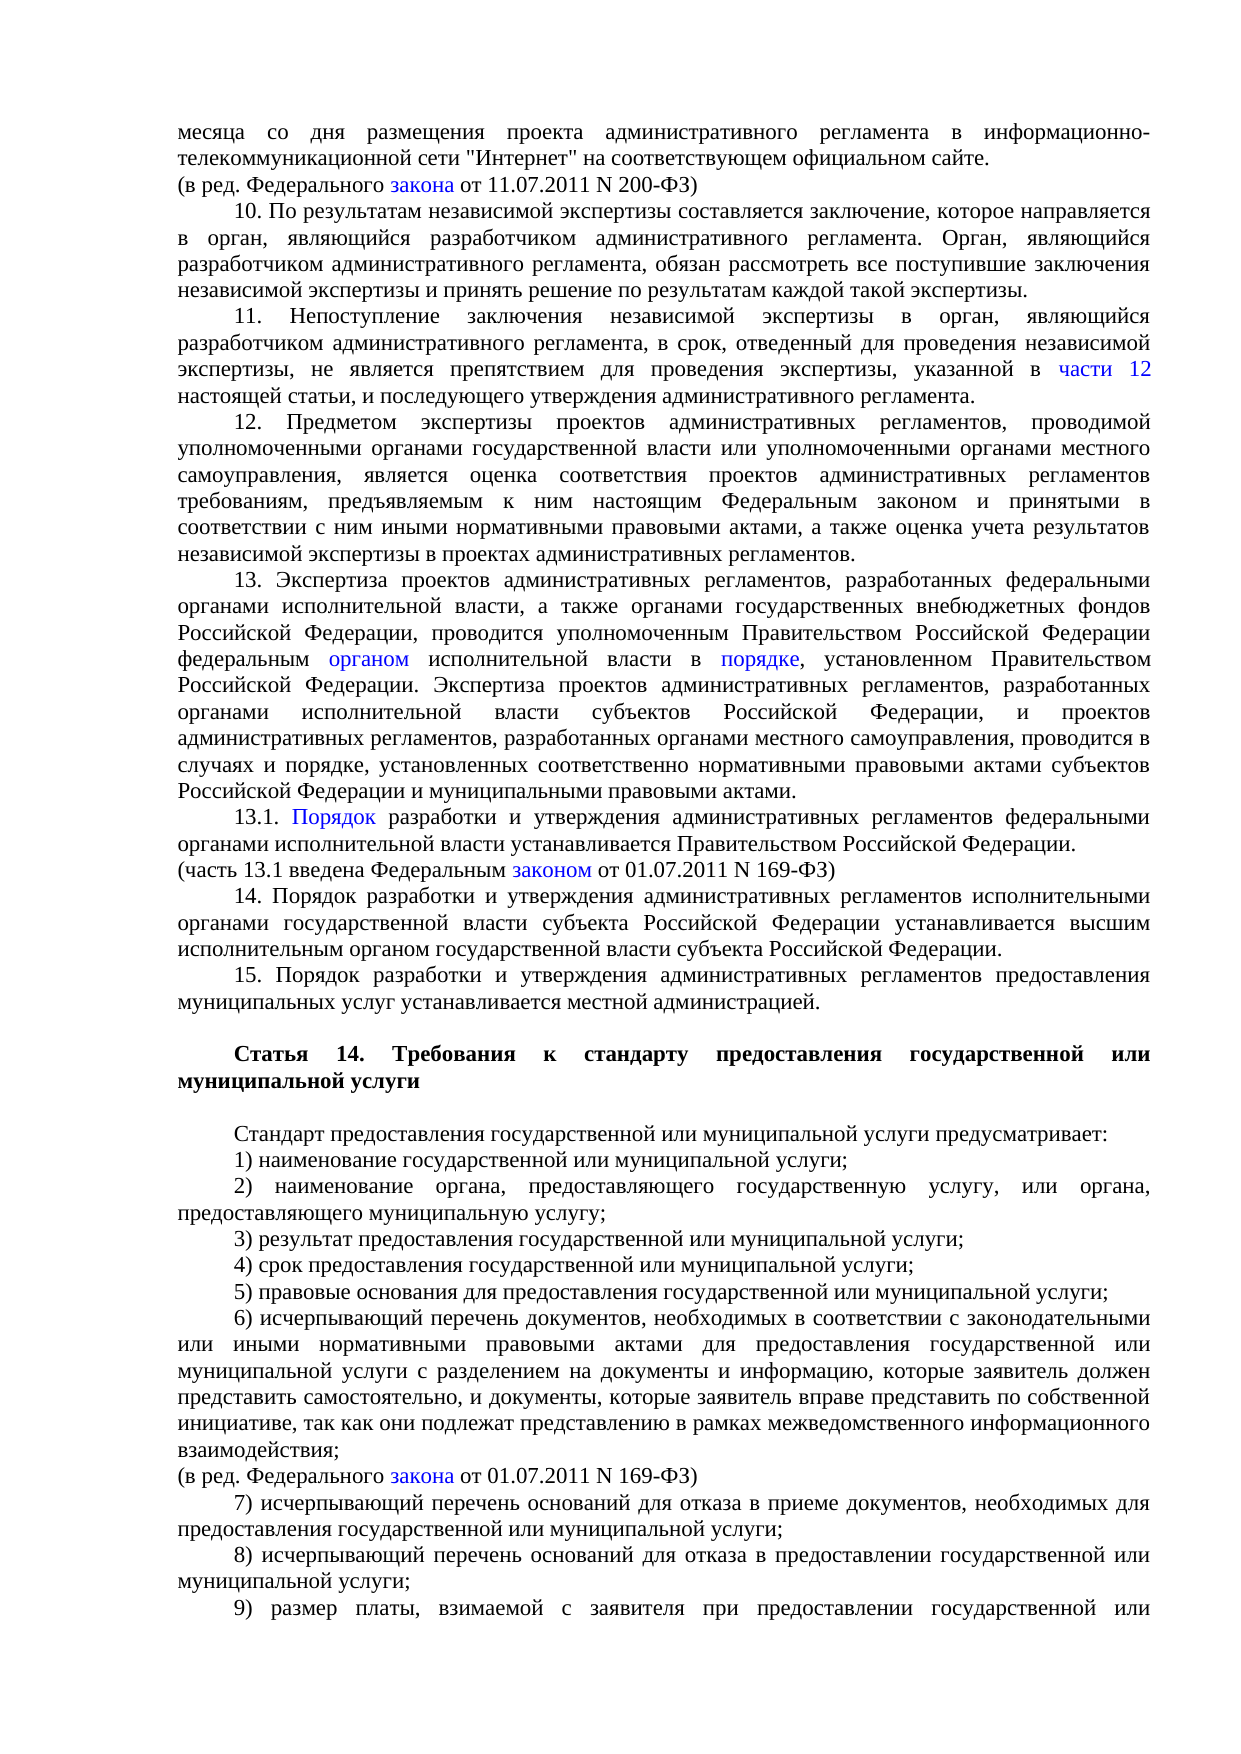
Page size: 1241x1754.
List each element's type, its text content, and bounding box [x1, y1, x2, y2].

text 11. Непоступление заключения независимой экспертизы в орган, являющийся разработчиком административного регламента, в срок, отведенный для проведения независимой экспертизы, не является препятствием для проведения экспертизы, указанной в части 12 настоящей статьи, и последующего утверждения административного регламента. [177, 303, 1152, 408]
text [177, 1594, 1152, 1620]
text (в ред. Федерального закона от 11.07.2011 N 200-ФЗ) [177, 171, 1152, 197]
text 13.1. Порядок разработки и утверждения административных регламентов федеральными органами исполнительной власти устанавливается Правительством Российской Федерации. [177, 803, 1152, 856]
text (в ред. Федерального закона от 01.07.2011 N 169-ФЗ) [177, 1462, 1152, 1488]
text Стандарт предоставления государственной или муниципальной услуги предусматривает: [177, 1119, 1152, 1146]
text 8) исчерпывающий перечень оснований для отказа в предоставлении государственной или муниципальной услуги; [177, 1541, 1152, 1594]
text (часть 13.1 введена Федеральным законом от 01.07.2011 N 169-ФЗ) [177, 856, 1152, 882]
text 10. По результатам независимой экспертизы составляется заключение, которое направляется в орган, являющийся разработчиком административного регламента. Орган, являющийся разработчиком административного регламента, обязан рассмотреть все поступившие заключения независимой экспертизы и принять решение по результатам каждой такой экспертизы. [177, 197, 1152, 303]
text 7) исчерпывающий перечень оснований для отказа в приеме документов, необходимых для предоставления государственной или муниципальной услуги; [177, 1488, 1152, 1541]
text 12. Предметом экспертизы проектов административных регламентов, проводимой уполномоченными органами государственной власти или уполномоченными органами местного самоуправления, является оценка соответствия проектов административных регламентов требованиям, предъявляемым к ним настоящим Федеральным законом и принятыми в соответствии с ним иными нормативными правовыми актами, а также оценка учета результатов независимой экспертизы в проектах административных регламентов. [177, 408, 1152, 566]
text 15. Порядок разработки и утверждения административных регламентов предоставления муниципальных услуг устанавливается местной администрацией. [177, 961, 1152, 1014]
text 13. Экспертиза проектов административных регламентов, разработанных федеральными органами исполнительной власти, а также органами государственных внебюджетных фондов Российской Федерации, проводится уполномоченным Правительством Российской Федерации федеральным органом исполнительной власти в порядке, установленном Правительством Российской Федерации. Экспертиза проектов административных регламентов, разработанных органами исполнительной власти субъектов Российской Федерации, и проектов административных регламентов, разработанных органами местного самоуправления, проводится в случаях и порядке, установленных соответственно нормативными правовыми актами субъектов Российской Федерации и муниципальными правовыми актами. [177, 566, 1152, 803]
text 6) исчерпывающий перечень документов, необходимых в соответствии с законодательными или иными нормативными правовыми актами для предоставления государственной или муниципальной услуги с разделением на документы и информацию, которые заявитель должен представить самостоятельно, и документы, которые заявитель вправе представить по собственной инициативе, так как они подлежат представлению в рамках межведомственного информационного взаимодействия; [177, 1304, 1152, 1462]
text 3) результат предоставления государственной или муниципальной услуги; [177, 1225, 1152, 1251]
text 14. Порядок разработки и утверждения административных регламентов исполнительными органами государственной власти субъекта Российской Федерации устанавливается высшим исполнительным органом государственной власти субъекта Российской Федерации. [177, 882, 1152, 961]
text 4) срок предоставления государственной или муниципальной услуги; [177, 1251, 1152, 1278]
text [177, 118, 1152, 171]
text 2) наименование органа, предоставляющего государственную услугу, или органа, предоставляющего муниципальную услугу; [177, 1172, 1152, 1225]
text 5) правовые основания для предоставления государственной или муниципальной услуги; [177, 1278, 1152, 1304]
text 1) наименование государственной или муниципальной услуги; [177, 1146, 1152, 1172]
title Статья 14. Требования к стандарту предоставления государственной или муниципальной услуги [177, 1041, 1152, 1093]
